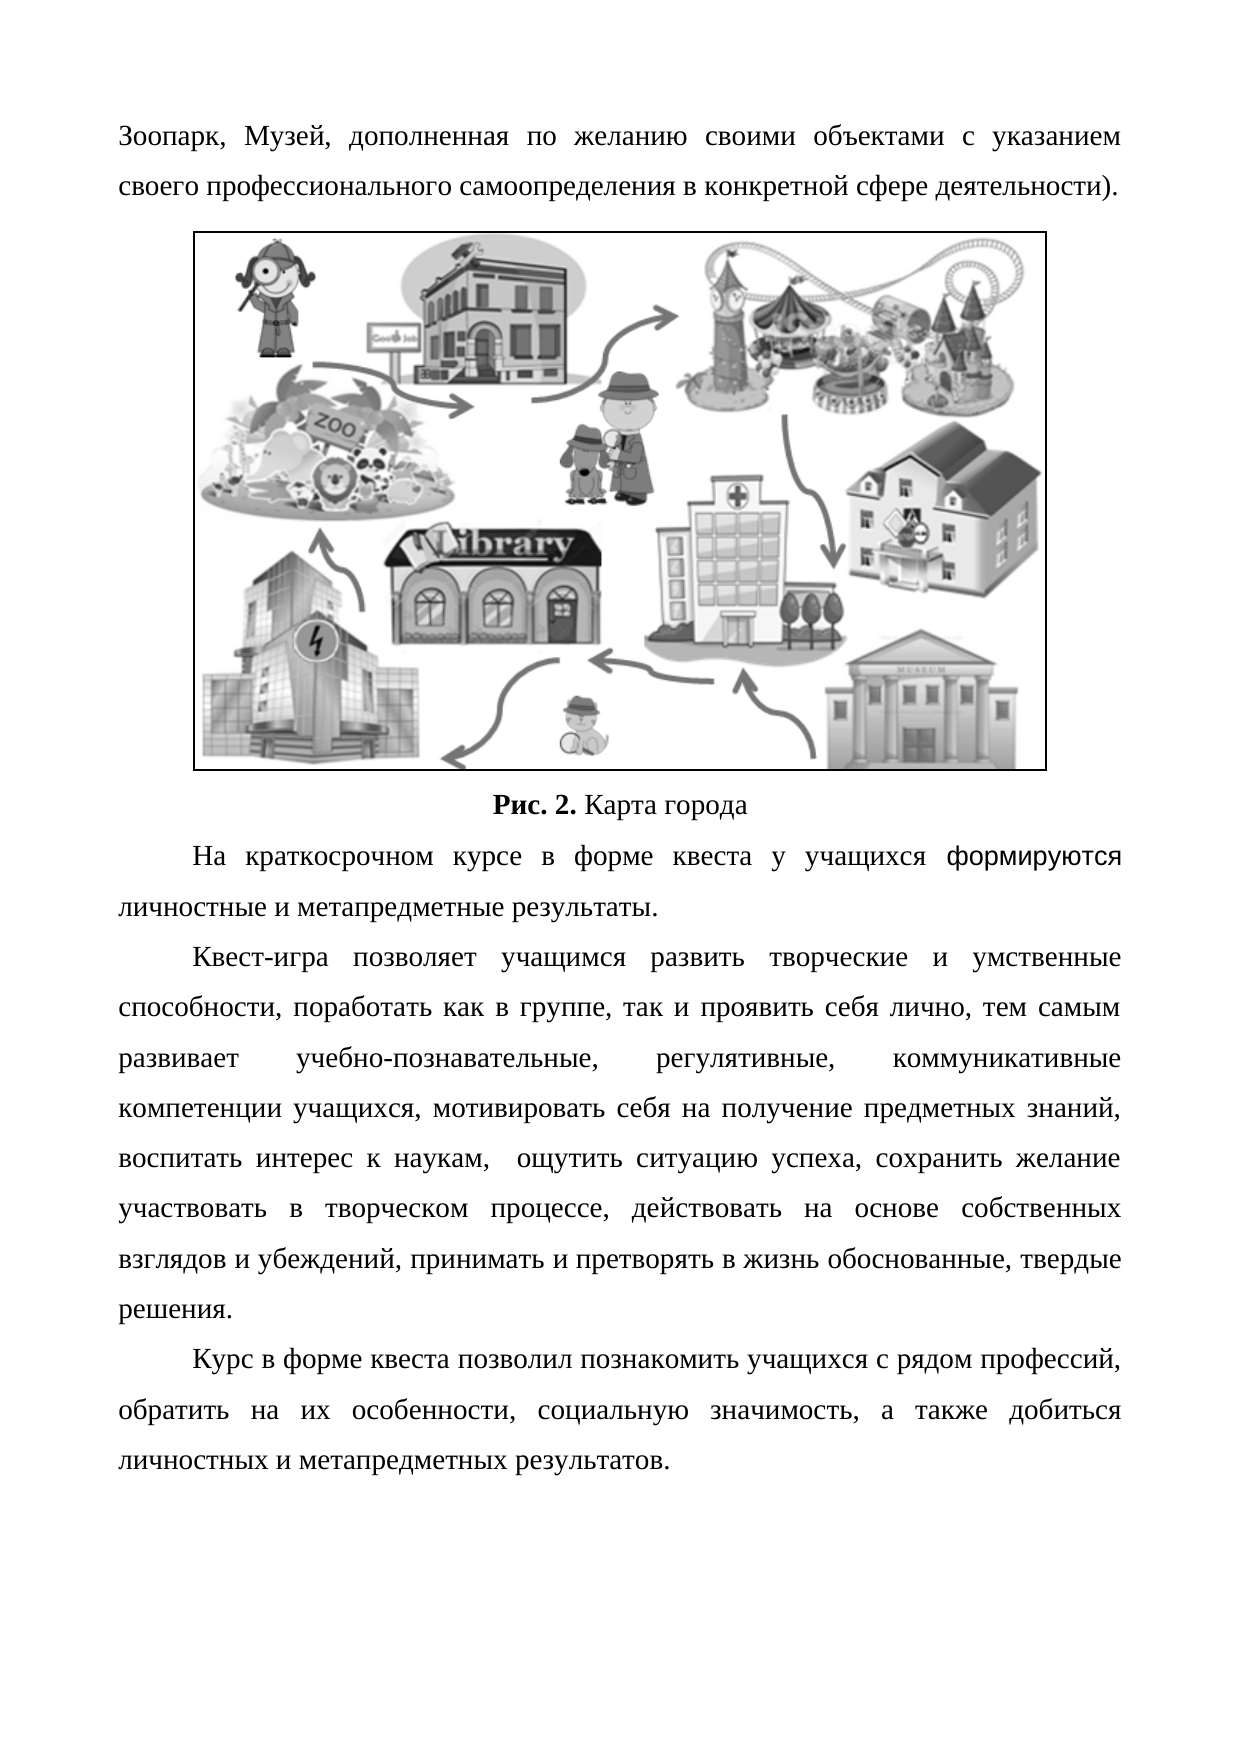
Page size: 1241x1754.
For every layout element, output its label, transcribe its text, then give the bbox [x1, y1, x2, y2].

text На краткосрочном курсе в форме квеста у учащихся формируются личностные и метапредметные результаты. [118, 838, 1122, 922]
text Курс в форме квеста позволил познакомить учащихся с рядом профессий, обратить на их особенности, социальную значимость, а также добиться личностных и метапредметных результатов. [118, 1342, 1122, 1476]
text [118, 118, 1122, 202]
text Квест-игра позволяет учащимся развить творческие и умственные способности, поработать как в группе, так и проявить себя лично, тем самым развивает учебно-познавательные, регулятивные, коммуникативные компетенции учащихся, мотивировать себя на получение предметных знаний, воспитать интерес к наукам, ощутить ситуацию успеха, сохранить желание участвовать в творческом процессе, действовать на основе собственных взглядов и убеждений, принимать и претворять в жизнь обоснованные, твердые решения. [118, 939, 1122, 1325]
text Рис. 2. Карта города [118, 787, 1122, 821]
